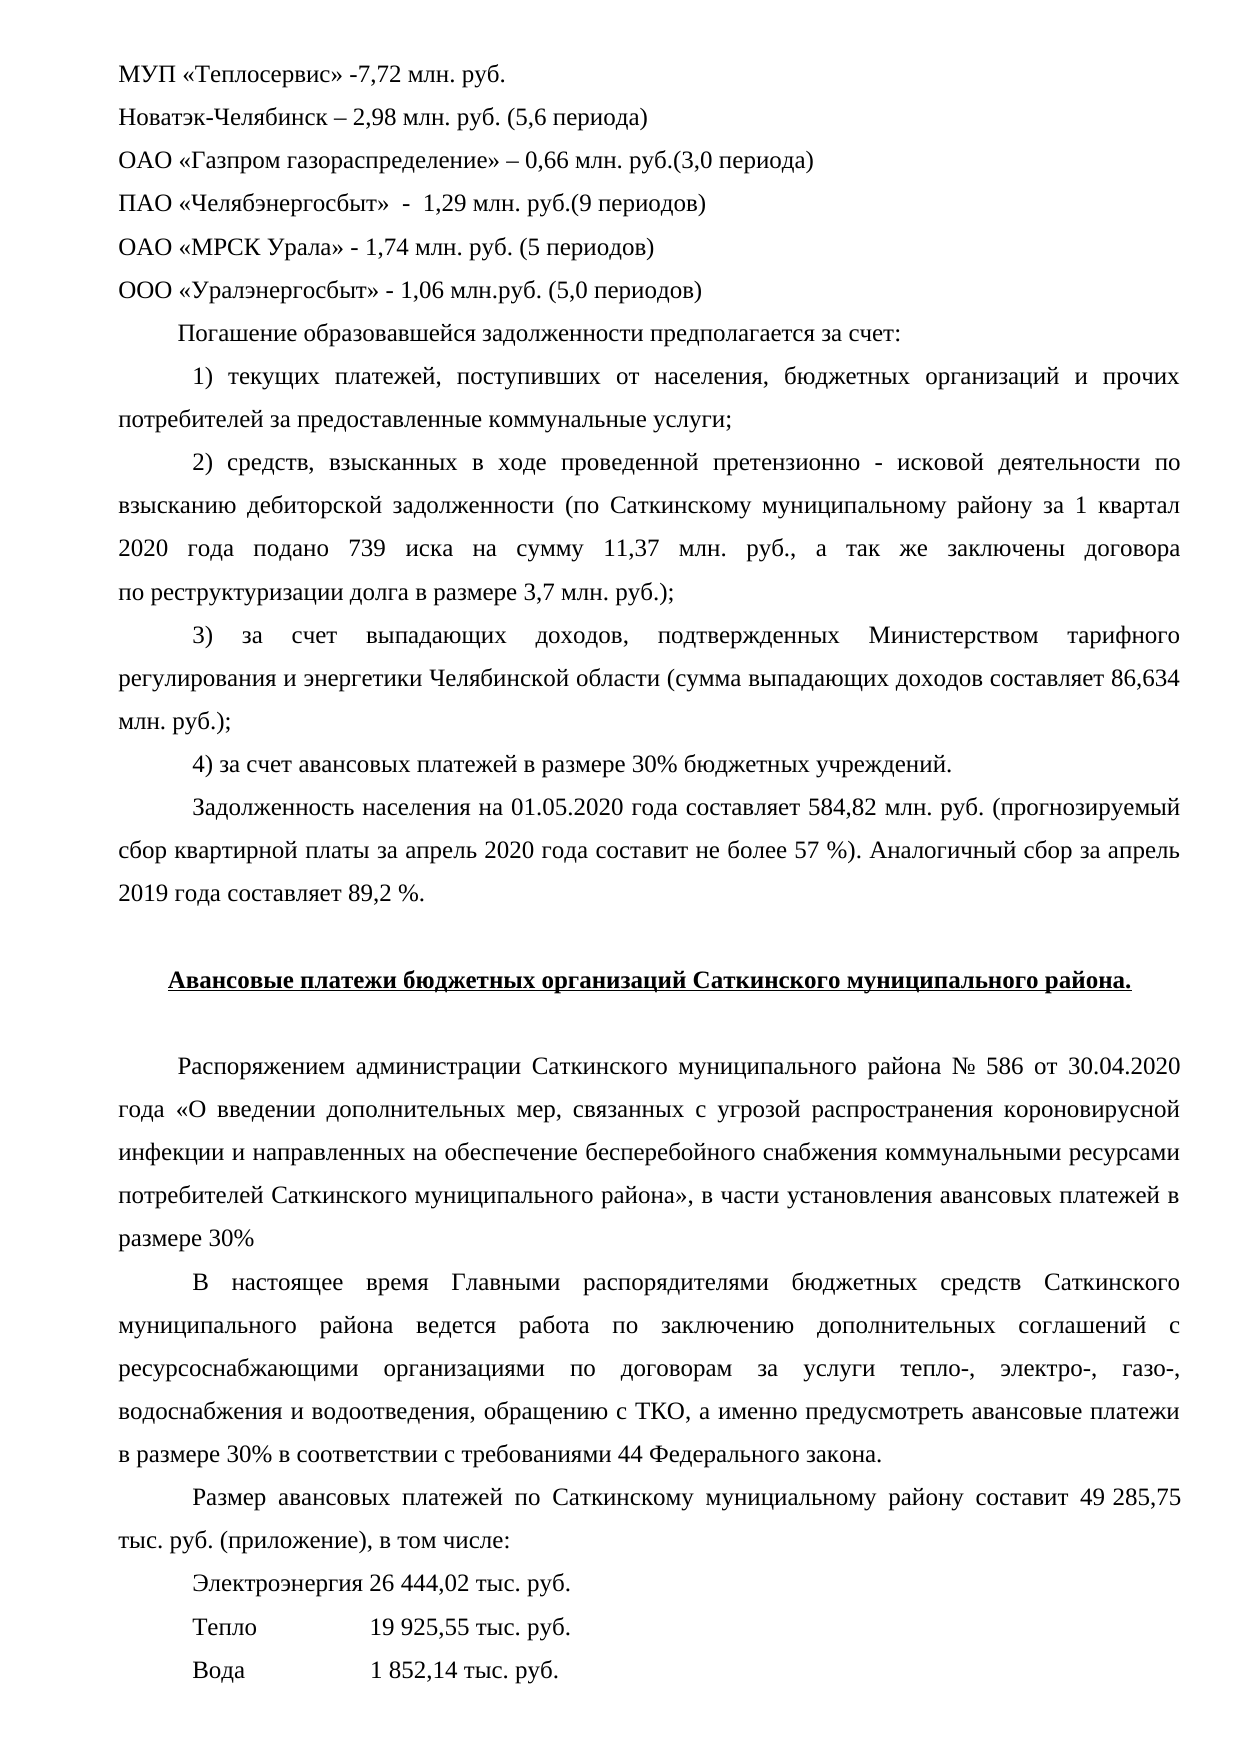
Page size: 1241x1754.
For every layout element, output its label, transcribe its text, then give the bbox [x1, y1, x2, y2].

text Вода 1 852,14 тыс. руб. [118, 1655, 1181, 1683]
text В настоящее время Главными распорядителями бюджетных средств Саткинского муниципального района ведется работа по заключению дополнительных соглашений с ресурсоснабжающими организациями по договорам за услуги тепло-, электро-, газо-, водоснабжения и водоотведения, обращению с ТКО, а именно предусмотреть авансовые платежи в размере 30% в соответствии с требованиями 44 Федерального закона. [118, 1267, 1181, 1468]
text 2) средств, взысканных в ходе проведенной претензионно - исковой деятельности по взысканию дебиторской задолженности (по Саткинскому муниципальному району за 1 квартал 2020 года подано 739 иска на сумму 11,37 млн. руб., а так же заключены договора по реструктуризации долга в размере 3,7 млн. руб.); [118, 447, 1181, 605]
text Задолженность населения на 01.05.2020 года составляет 584,82 млн. руб. (прогнозируемый сбор квартирной платы за апрель 2020 года составит не более 57 %). Аналогичный сбор за апрель 2019 года составляет 89,2 %. [118, 792, 1181, 907]
text 1) текущих платежей, поступивших от населения, бюджетных организаций и прочих потребителей за предоставленные коммунальные услуги; [118, 361, 1181, 433]
text Погашение образовавшейся задолженности предполагается за счет: [118, 318, 1181, 347]
text 3) за счет выпадающих доходов, подтвержденных Министерством тарифного регулирования и энергетики Челябинской области (сумма выпадающих доходов составляет 86,634 млн. руб.); [118, 620, 1181, 735]
text ООО «Уралэнергосбыт» - 1,06 млн.руб. (5,0 периодов) [118, 275, 1181, 303]
text Тепло 19 925,55 тыс. руб. [118, 1612, 1181, 1640]
text Электроэнергия 26 444,02 тыс. руб. [118, 1568, 1181, 1597]
text Размер авансовых платежей по Саткинскому мунициальному району составит 49 285,75 тыс. руб. (приложение), в том числе: [118, 1482, 1181, 1554]
text МУП «Теплосервис» -7,72 млн. руб. [118, 59, 1181, 88]
text Новатэк-Челябинск – 2,98 млн. руб. (5,6 периода) [118, 102, 1181, 131]
text ОАО «Газпром газораспределение» – 0,66 млн. руб.(3,0 периода) [118, 145, 1181, 174]
text ОАО «МРСК Урала» - 1,74 млн. руб. (5 периодов) [118, 232, 1181, 260]
text Распоряжением администрации Саткинского муниципального района № 586 от 30.04.2020 года «О введении дополнительных мер, связанных с угрозой распространения короновирусной инфекции и направленных на обеспечение бесперебойного снабжения коммунальными ресурсами потребителей Саткинского муниципального района», в части установления авансовых платежей в размере 30% [118, 1051, 1181, 1252]
text ПАО «Челябэнергосбыт» - 1,29 млн. руб.(9 периодов) [118, 188, 1181, 217]
text Авансовые платежи бюджетных организаций Саткинского муниципального района. [118, 965, 1181, 993]
text 4) за счет авансовых платежей в размере 30% бюджетных учреждений. [118, 749, 1181, 778]
